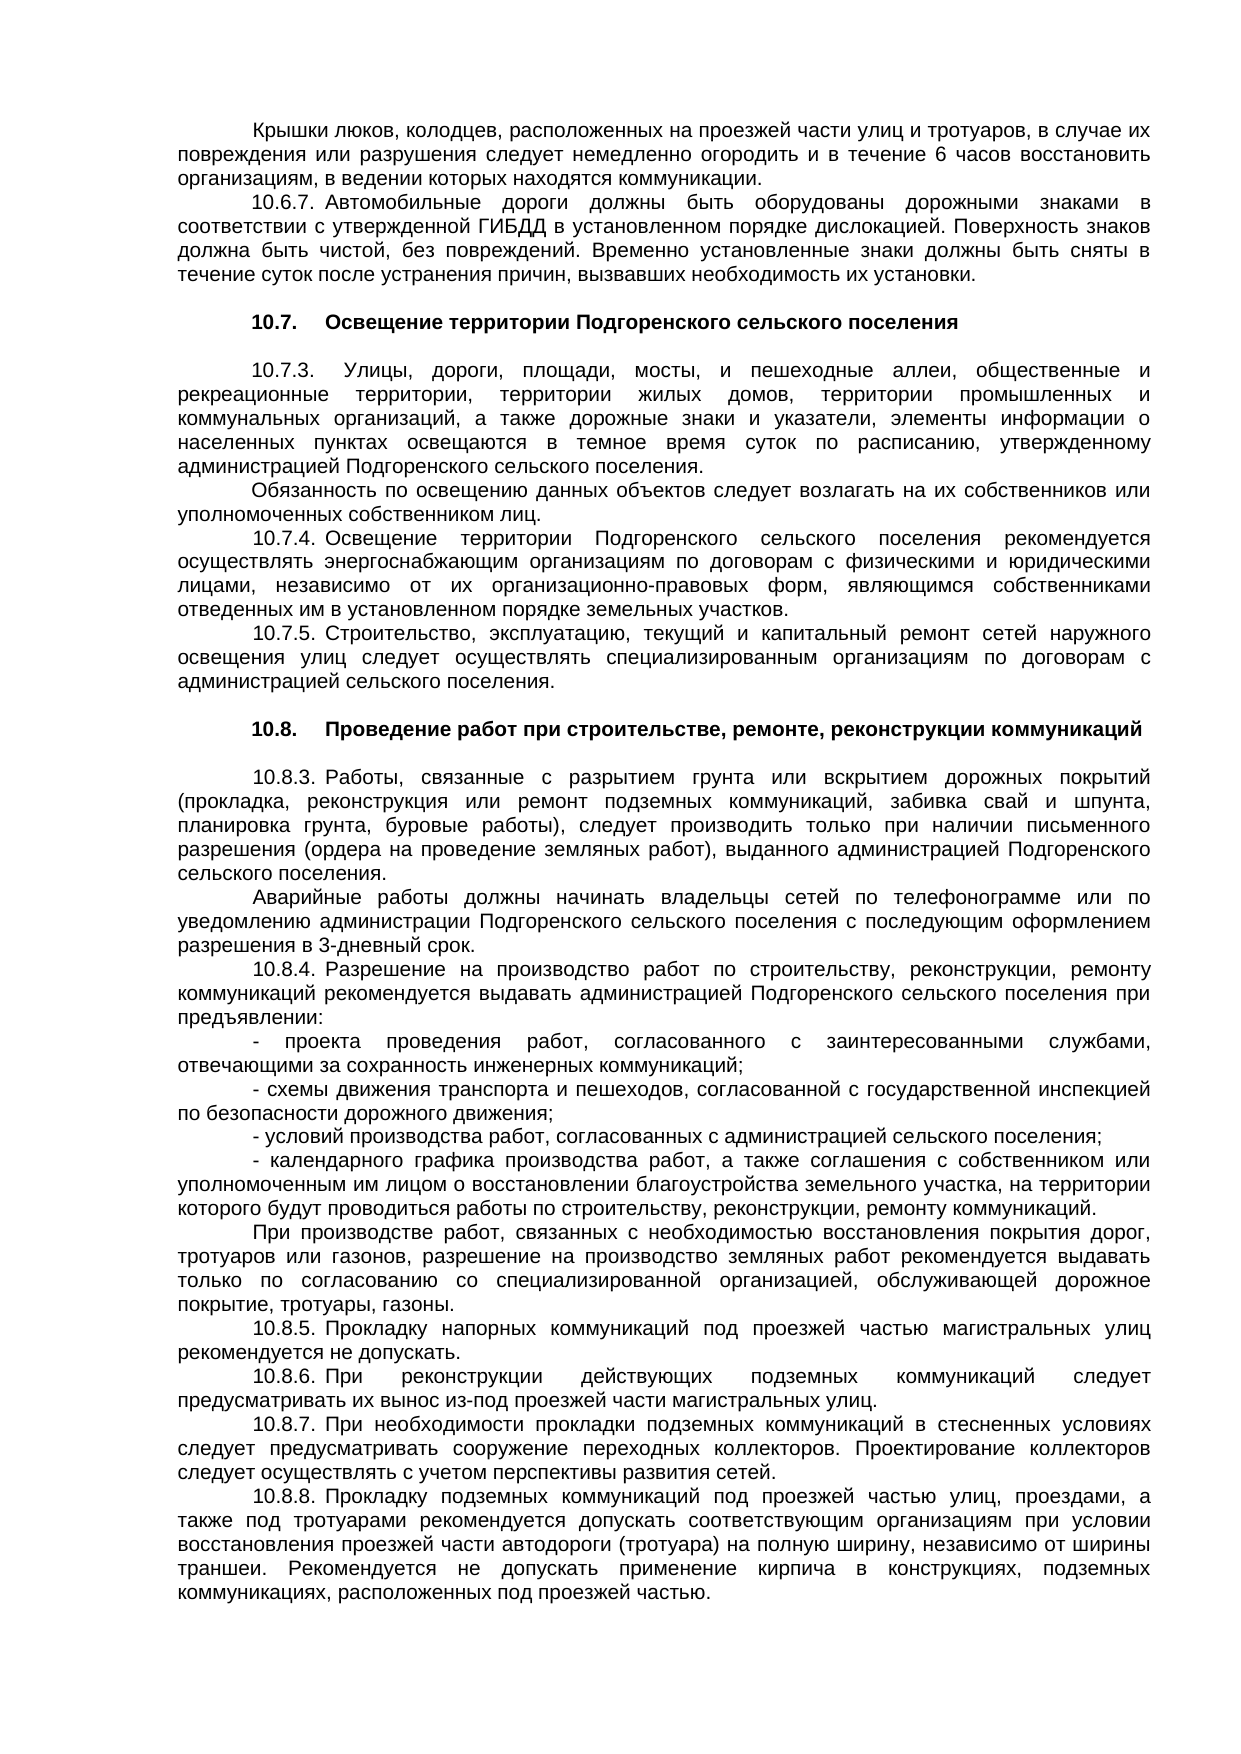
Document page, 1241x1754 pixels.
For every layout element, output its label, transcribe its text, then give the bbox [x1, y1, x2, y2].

text - условий производства работ, согласованных с администрацией сельского поселения; [177, 1124, 1152, 1148]
text Обязанность по освещению данных объектов следует возлагать на их собственников или уполномоченных собственником лиц. [177, 477, 1152, 525]
list Освещение территории Подгоренского сельского поселения рекомендуется осуществлять энергоснабжающим организациям по договорам с физическими и юридическими лицами, независимо от их организационно-правовых форм, являющимся собственниками отведенных им в установленном порядке земельных участков. [177, 525, 1152, 621]
list При необходимости прокладки подземных коммуникаций в стесненных условиях следует предусматривать сооружение переходных коллекторов. Проектирование коллекторов следует осуществлять с учетом перспективы развития сетей. [177, 1412, 1152, 1484]
list Работы, связанные с разрытием грунта или вскрытием дорожных покрытий (прокладка, реконструкция или ремонт подземных коммуникаций, забивка свай и шпунта, планировка грунта, буровые работы), следует производить только при наличии письменного разрешения (ордера на проведение земляных работ), выданного администрацией Подгоренского сельского поселения. [177, 765, 1152, 885]
list Проведение работ при строительстве, ремонте, реконструкции коммуникаций [177, 717, 1152, 741]
list Прокладку подземных коммуникаций под проезжей частью улиц, проездами, а также под тротуарами рекомендуется допускать соответствующим организациям при условии восстановления проезжей части автодороги (тротуара) на полную ширину, независимо от ширины траншеи. Рекомендуется не допускать применение кирпича в конструкциях, подземных коммуникациях, расположенных под проезжей частью. [177, 1484, 1152, 1603]
text - проекта проведения работ, согласованного с заинтересованными службами, отвечающими за сохранность инженерных коммуникаций; [177, 1028, 1152, 1076]
list При реконструкции действующих подземных коммуникаций следует предусматривать их вынос из-под проезжей части магистральных улиц. [177, 1364, 1152, 1412]
list Освещение территории Подгоренского сельского поселения [177, 310, 1152, 334]
list Строительство, эксплуатацию, текущий и капитальный ремонт сетей наружного освещения улиц следует осуществлять специализированным организациям по договорам с администрацией сельского поселения. [177, 621, 1152, 693]
list Автомобильные дороги должны быть оборудованы дорожными знаками в соответствии с утвержденной ГИБДД в установленном порядке дислокацией. Поверхность знаков должна быть чистой, без повреждений. Временно установленные знаки должны быть сняты в течение суток после устранения причин, вызвавших необходимость их установки. [177, 190, 1152, 286]
text Аварийные работы должны начинать владельцы сетей по телефонограмме или по уведомлению администрации Подгоренского сельского поселения с последующим оформлением разрешения в 3-дневный срок. [177, 885, 1152, 957]
list Разрешение на производство работ по строительству, реконструкции, ремонту коммуникаций рекомендуется выдавать администрацией Подгоренского сельского поселения при предъявлении: [177, 957, 1152, 1028]
list Улицы, дороги, площади, мосты, и пешеходные аллеи, общественные и рекреационные территории, территории жилых домов, территории промышленных и коммунальных организаций, а также дорожные знаки и указатели, элементы информации о населенных пунктах освещаются в темное время суток по расписанию, утвержденному администрацией Подгоренского сельского поселения. [177, 358, 1152, 477]
list Прокладку напорных коммуникаций под проезжей частью магистральных улиц рекомендуется не допускать. [177, 1316, 1152, 1364]
text - календарного графика производства работ, а также соглашения с собственником или уполномоченным им лицом о восстановлении благоустройства земельного участка, на территории которого будут проводиться работы по строительству, реконструкции, ремонту коммуникаций. [177, 1148, 1152, 1220]
text - схемы движения транспорта и пешеходов, согласованной с государственной инспекцией по безопасности дорожного движения; [177, 1076, 1152, 1124]
text Крышки люков, колодцев, расположенных на проезжей части улиц и тротуаров, в случае их повреждения или разрушения следует немедленно огородить и в течение 6 часов восстановить организациям, в ведении которых находятся коммуникации. [177, 118, 1152, 190]
text При производстве работ, связанных с необходимостью восстановления покрытия дорог, тротуаров или газонов, разрешение на производство земляных работ рекомендуется выдавать только по согласованию со специализированной организацией, обслуживающей дорожное покрытие, тротуары, газоны. [177, 1220, 1152, 1316]
